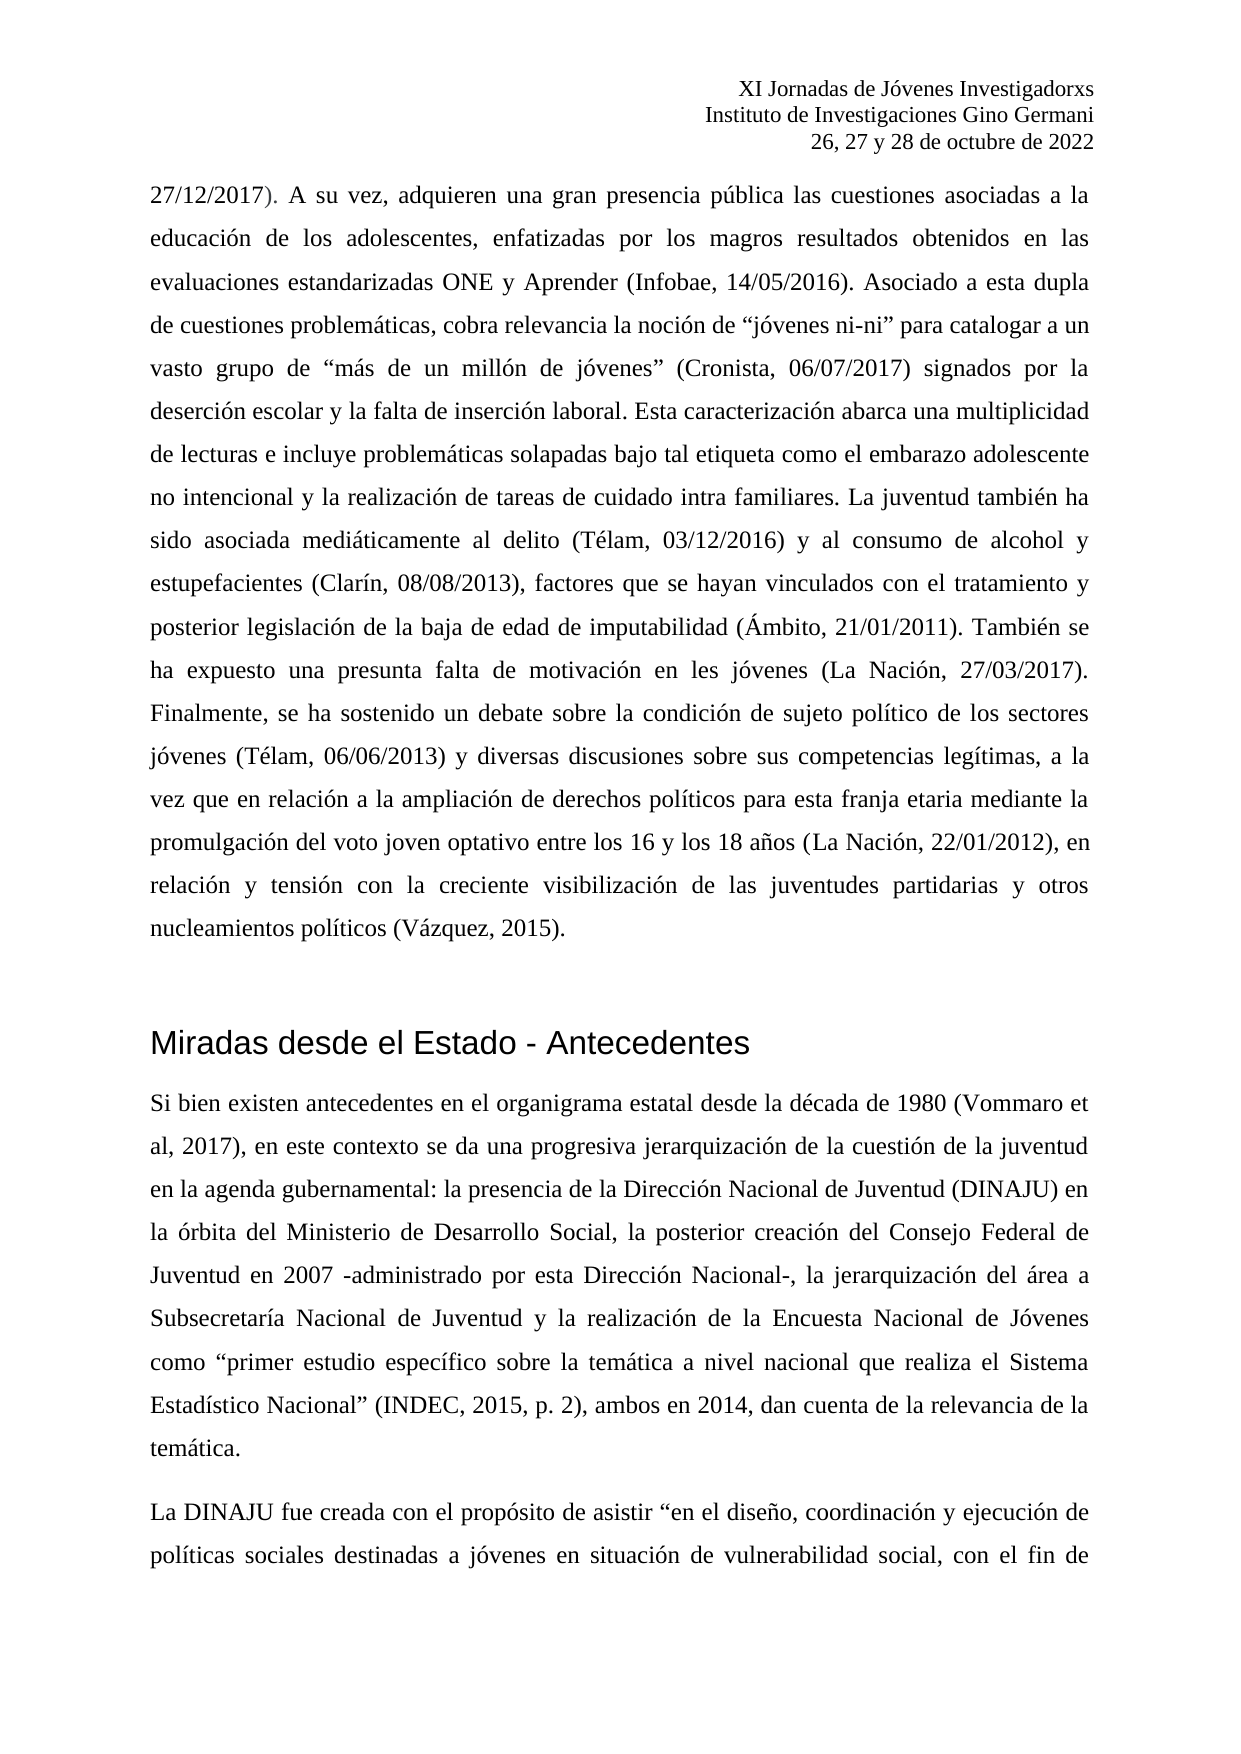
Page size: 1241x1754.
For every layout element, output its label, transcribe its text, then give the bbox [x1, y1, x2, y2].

subtitle Miradas desde el Estado - Antecedentes [150, 1023, 1090, 1061]
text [150, 180, 1090, 942]
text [150, 1497, 1090, 1569]
text Si bien existen antecedentes en el organigrama estatal desde la década de 1980 (Vommaro et al, 2017), en este contexto se da una progresiva jerarquización de la cuestión de la juventud en la agenda gubernamental: la presencia de la Dirección Nacional de Juventud (DINAJU) en la órbita del Ministerio de Desarrollo Social, la posterior creación del Consejo Federal de Juventud en 2007 -administrado por esta Dirección Nacional-, la jerarquización del área a Subsecretaría Nacional de Juventud y la realización de la Encuesta Nacional de Jóvenes como “primer estudio específico sobre la temática a nivel nacional que realiza el Sistema Estadístico Nacional” (INDEC, 2015, p. 2), ambos en 2014, dan cuenta de la relevancia de la temática. [150, 1088, 1090, 1462]
